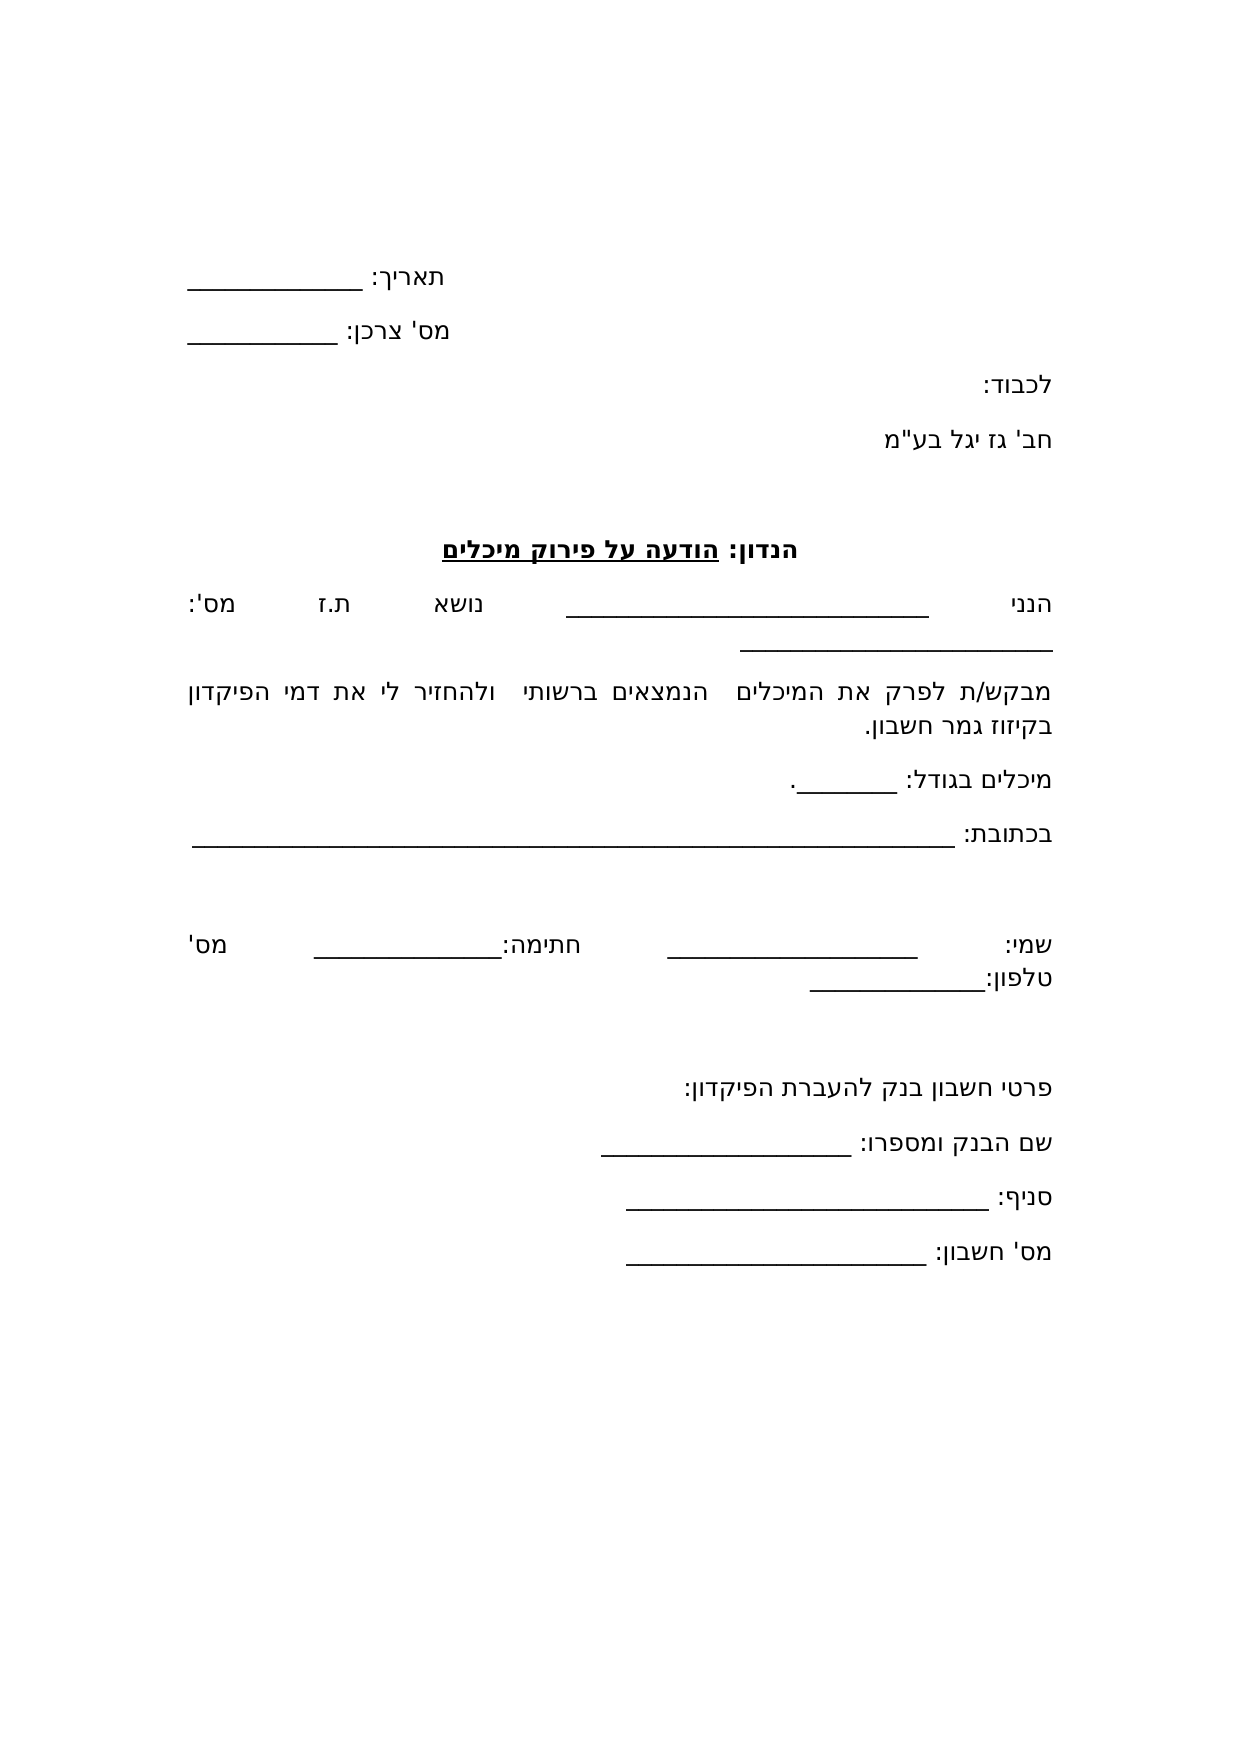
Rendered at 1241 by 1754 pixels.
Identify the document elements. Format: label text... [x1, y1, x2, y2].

text סניף: _____________________________ [187, 1182, 1053, 1211]
text מיכלים בגודל: ________. [187, 765, 1053, 794]
text שם הבנק ומספרו: ____________________ [187, 1128, 1053, 1157]
text מס' חשבון: ________________________ [187, 1237, 1053, 1266]
text תאריך: ______________ [187, 262, 1053, 291]
text בכתובת: _____________________________________________________________ [187, 819, 1053, 849]
text שמי: ____________________ חתימה:_______________ מס' טלפון:______________ [187, 930, 1053, 992]
text הנדון: הודעה על פירוק מיכלים [187, 535, 1053, 564]
text מס' צרכן: ____________ [187, 316, 1053, 345]
text פרטי חשבון בנק להעברת הפיקדון: [187, 1073, 1053, 1103]
text חב' גז יגל בע"מ [187, 425, 1053, 454]
text לכבוד: [187, 370, 1053, 399]
text הנני _____________________________ נושא ת.ז מס': _________________________ [187, 589, 1053, 652]
text מבקש/ת לפרק את המיכלים הנמצאים ברשותי ולהחזיר לי את דמי הפיקדון בקיזוז גמר חשבון. [187, 677, 1053, 740]
